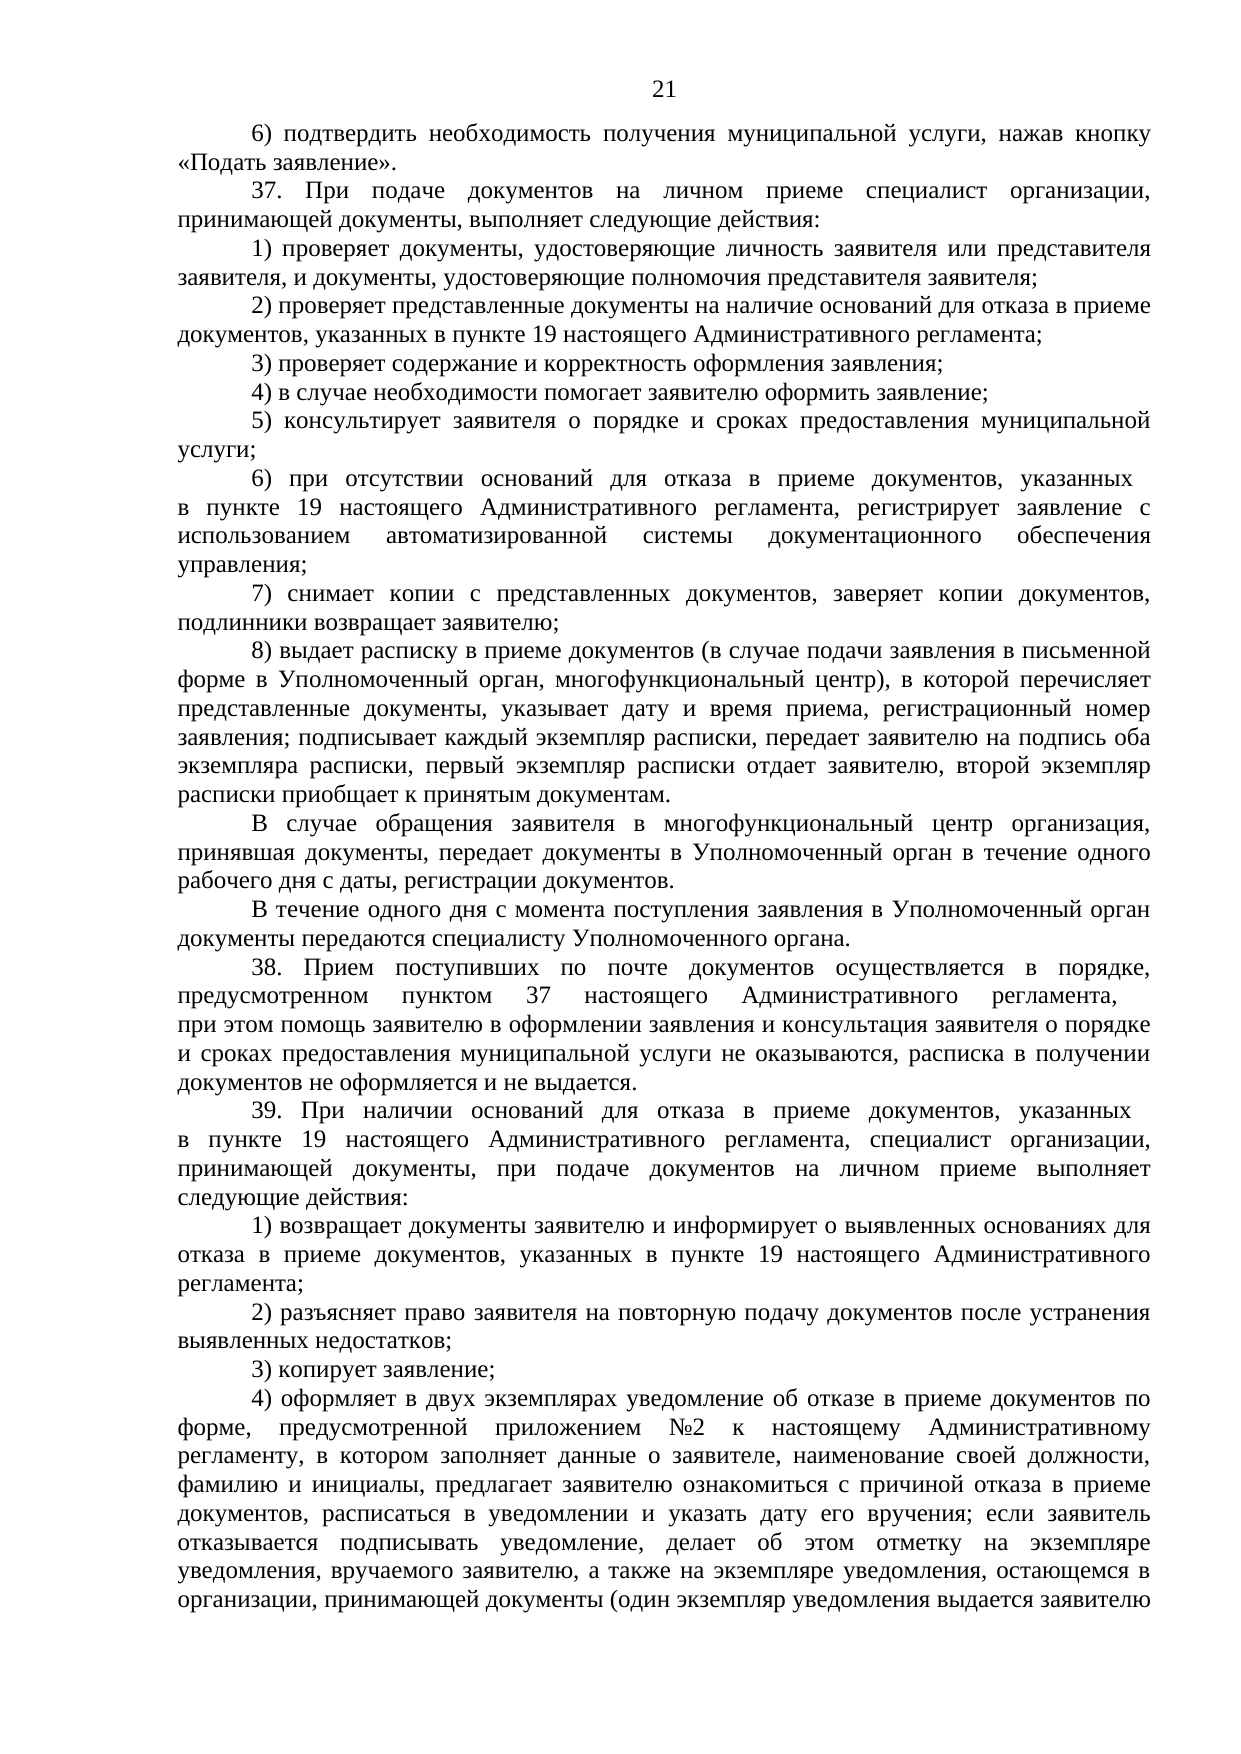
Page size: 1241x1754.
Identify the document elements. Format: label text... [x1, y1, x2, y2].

text 39. При наличии оснований для отказа в приеме документов, указанных в пункте 19 настоящего Административного регламента, специалист организации, принимающей документы, при подаче документов на личном приеме выполняет следующие действия: [177, 1096, 1152, 1211]
text 7) снимает копии с представленных документов, заверяет копии документов, подлинники возвращает заявителю; [177, 578, 1152, 636]
text 3) проверяет содержание и корректность оформления заявления; [177, 348, 1152, 377]
text 5) консультирует заявителя о порядке и сроках предоставления муниципальной услуги; [177, 406, 1152, 463]
text 1) проверяет документы, удостоверяющие личность заявителя или представителя заявителя, и документы, удостоверяющие полномочия представителя заявителя; [177, 233, 1152, 291]
text 4) в случае необходимости помогает заявителю оформить заявление; [177, 377, 1152, 406]
text В случае обращения заявителя в многофункциональный центр организация, принявшая документы, передает документы в Уполномоченный орган в течение одного рабочего дня с даты, регистрации документов. [177, 808, 1152, 894]
text 6) подтвердить необходимость получения муниципальной услуги, нажав кнопку «Подать заявление». [177, 118, 1152, 176]
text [177, 1383, 1152, 1613]
text 38. Прием поступивших по почте документов осуществляется в порядке, предусмотренном пунктом 37 настоящего Административного регламента, при этом помощь заявителю в оформлении заявления и консультация заявителя о порядке и сроках предоставления муниципальной услуги не оказываются, расписка в получении документов не оформляется и не выдается. [177, 952, 1152, 1096]
text 6) при отсутствии оснований для отказа в приеме документов, указанных в пункте 19 настоящего Административного регламента, регистрирует заявление с использованием автоматизированной системы документационного обеспечения управления; [177, 463, 1152, 578]
text 2) разъясняет право заявителя на повторную подачу документов после устранения выявленных недостатков; [177, 1297, 1152, 1354]
text 3) копирует заявление; [177, 1354, 1152, 1383]
text 1) возвращает документы заявителю и информирует о выявленных основаниях для отказа в приеме документов, указанных в пункте 19 настоящего Административного регламента; [177, 1211, 1152, 1297]
text 8) выдает расписку в приеме документов (в случае подачи заявления в письменной форме в Уполномоченный орган, многофункциональный центр), в которой перечисляет представленные документы, указывает дату и время приема, регистрационный номер заявления; подписывает каждый экземпляр расписки, передает заявителю на подпись оба экземпляра расписки, первый экземпляр расписки отдает заявителю, второй экземпляр расписки приобщает к принятым документам. [177, 636, 1152, 808]
text 37. При подаче документов на личном приеме специалист организации, принимающей документы, выполняет следующие действия: [177, 176, 1152, 233]
text В течение одного дня с момента поступления заявления в Уполномоченный орган документы передаются специалисту Уполномоченного органа. [177, 894, 1152, 952]
text 2) проверяет представленные документы на наличие оснований для отказа в приеме документов, указанных в пункте 19 настоящего Административного регламента; [177, 291, 1152, 348]
